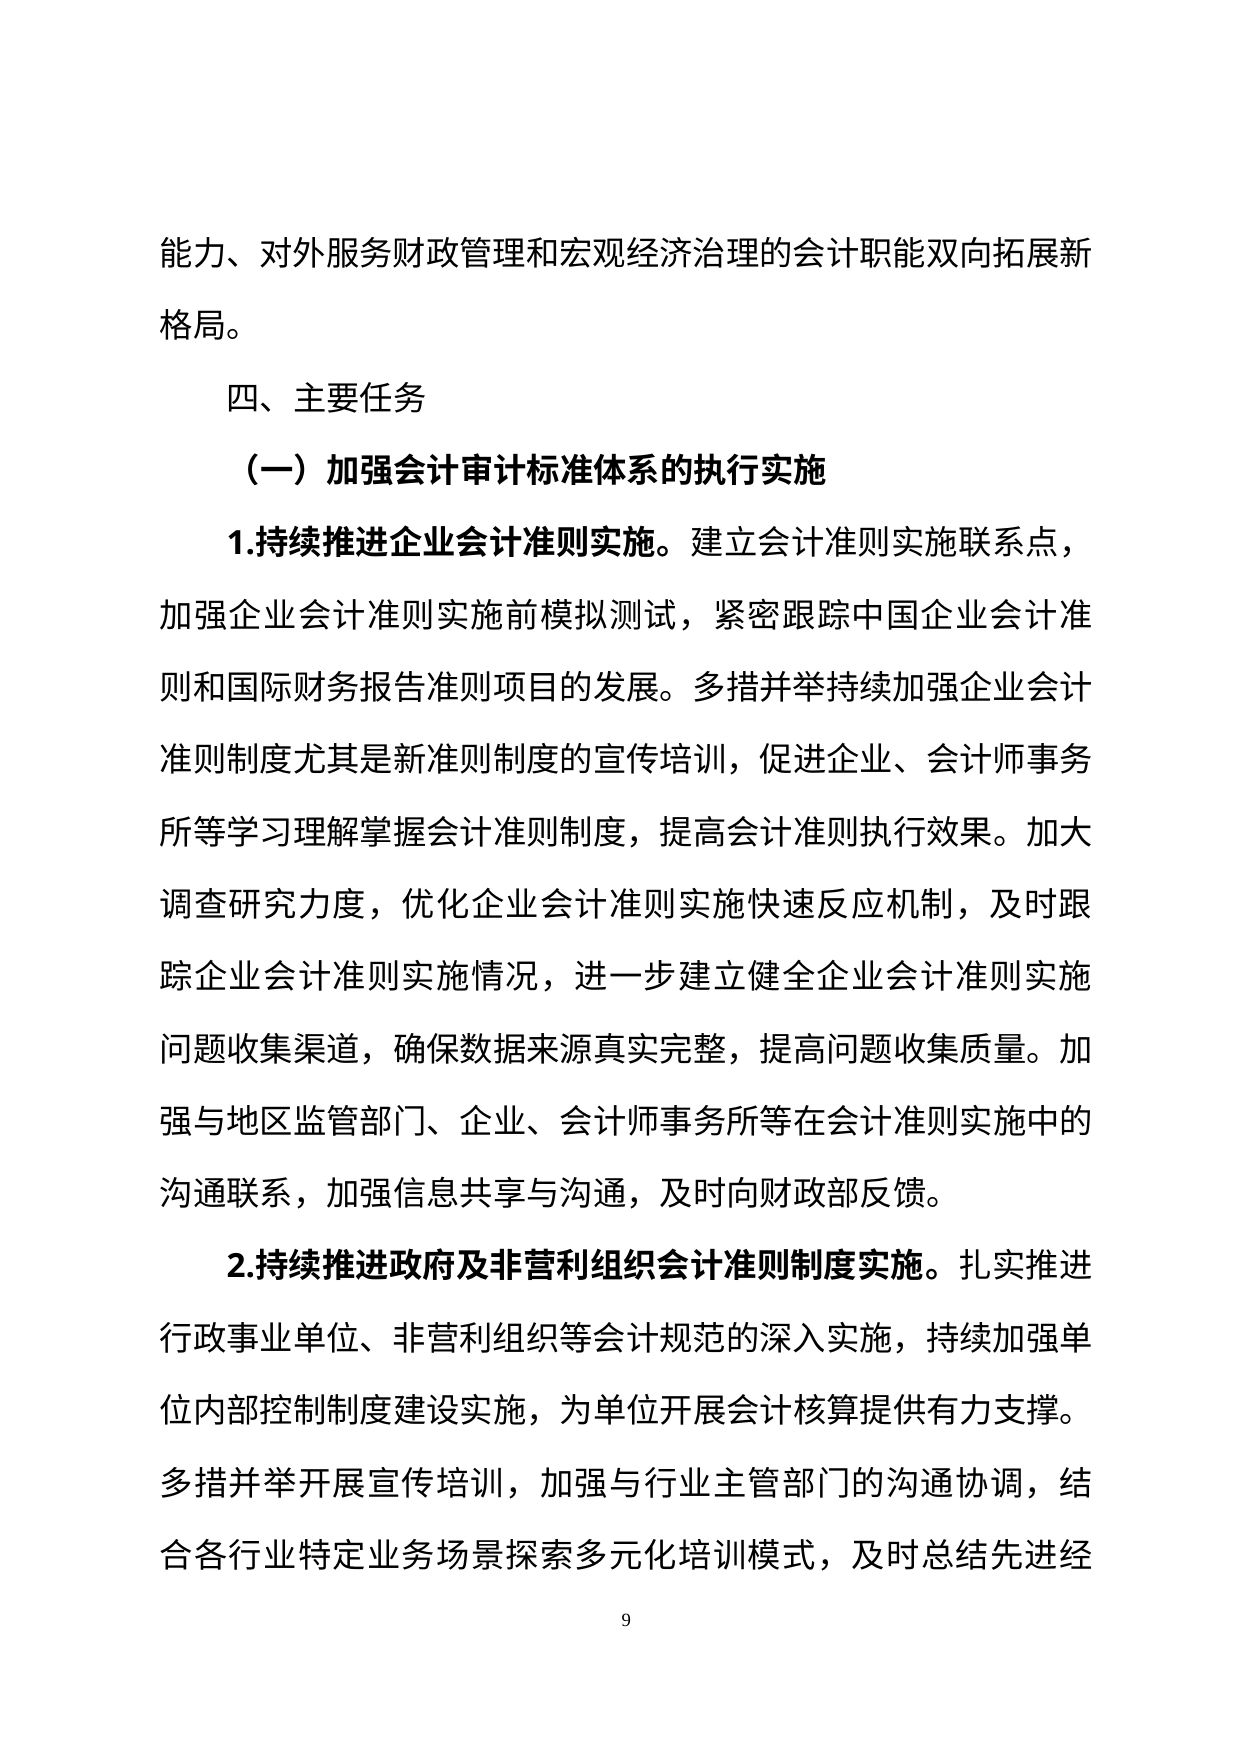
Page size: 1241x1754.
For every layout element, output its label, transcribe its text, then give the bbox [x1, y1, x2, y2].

list 四、主要任务 [159, 444, 1093, 492]
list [159, 1312, 1093, 1577]
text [159, 227, 1093, 420]
list （一）加强会计审计标准体系的执行实施 [159, 516, 1093, 564]
list 1.持续推进企业会计准则实施。建立会计准则实施联系点，加强企业会计准则实施前模拟测试，紧密跟踪中国企业会计准则和国际财务报告准则项目的发展。多措并举持续加强企业会计准则制度尤其是新准则制度的宣传培训，促进企业、会计师事务所等学习理解掌握会计准则制度，提高会计准则执行效果。加大调查研究力度，优化企业会计准则实施快速反应机制，及时跟踪企业会计准则实施情况，进一步建立健全企业会计准则实施问题收集渠道，确保数据来源真实完整，提高问题收集质量。加强与地区监管部门、企业、会计师事务所等在会计准则实施中的沟通联系，加强信息共享与沟通，及时向财政部反馈。 [159, 588, 1093, 1287]
